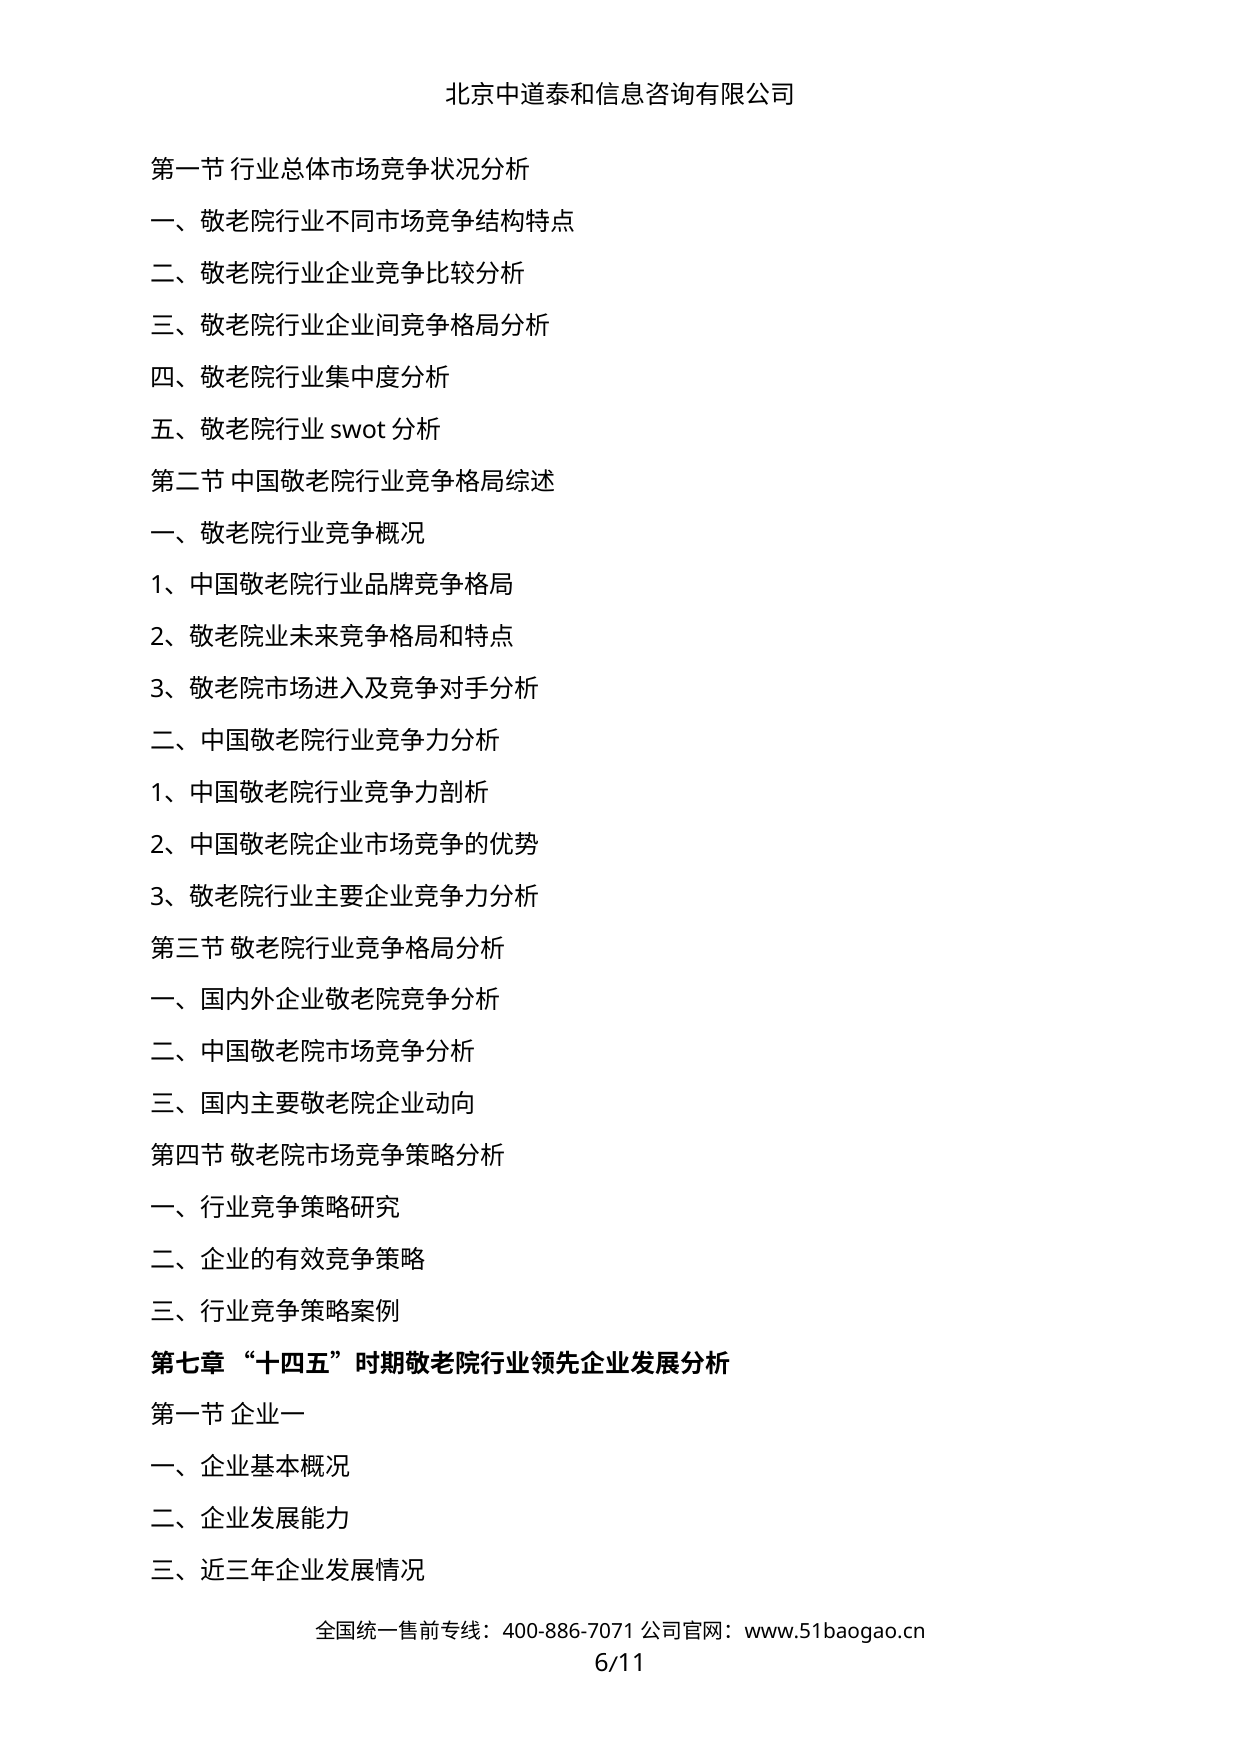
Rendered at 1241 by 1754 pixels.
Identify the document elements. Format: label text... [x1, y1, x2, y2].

text 第二节 中国敬老院行业竞争格局综述 [150, 461, 1090, 497]
text 1、中国敬老院行业品牌竞争格局 [150, 565, 1090, 601]
text 一、行业竞争策略研究 [150, 1187, 1090, 1224]
text 三、行业竞争策略案例 [150, 1291, 1090, 1327]
text 二、中国敬老院行业竞争力分析 [150, 721, 1090, 757]
text 二、中国敬老院市场竞争分析 [150, 1032, 1090, 1068]
text 第一节 行业总体市场竞争状况分析 [150, 150, 1090, 186]
text 1、中国敬老院行业竞争力剖析 [150, 772, 1090, 809]
text 二、企业发展能力 [150, 1499, 1090, 1535]
text 3、敬老院行业主要企业竞争力分析 [150, 876, 1090, 912]
text 3、敬老院市场进入及竞争对手分析 [150, 669, 1090, 705]
text 第一节 企业一 [150, 1395, 1090, 1431]
text 三、近三年企业发展情况 [150, 1551, 1090, 1587]
text 2、敬老院业未来竞争格局和特点 [150, 617, 1090, 653]
text 第三节 敬老院行业竞争格局分析 [150, 928, 1090, 964]
text 四、敬老院行业集中度分析 [150, 357, 1090, 394]
text 二、敬老院行业企业竞争比较分析 [150, 254, 1090, 290]
text 一、国内外企业敬老院竞争分析 [150, 980, 1090, 1016]
text 三、国内主要敬老院企业动向 [150, 1084, 1090, 1120]
text 一、敬老院行业不同市场竞争结构特点 [150, 202, 1090, 238]
text 五、敬老院行业swot分析 [150, 409, 1090, 446]
text 一、企业基本概况 [150, 1447, 1090, 1483]
text 第七章 “十四五”时期敬老院行业领先企业发展分析 [150, 1343, 1090, 1379]
text 三、敬老院行业企业间竞争格局分析 [150, 306, 1090, 342]
text 2、中国敬老院企业市场竞争的优势 [150, 824, 1090, 861]
text 二、企业的有效竞争策略 [150, 1239, 1090, 1276]
text 一、敬老院行业竞争概况 [150, 513, 1090, 549]
text 第四节 敬老院市场竞争策略分析 [150, 1136, 1090, 1172]
